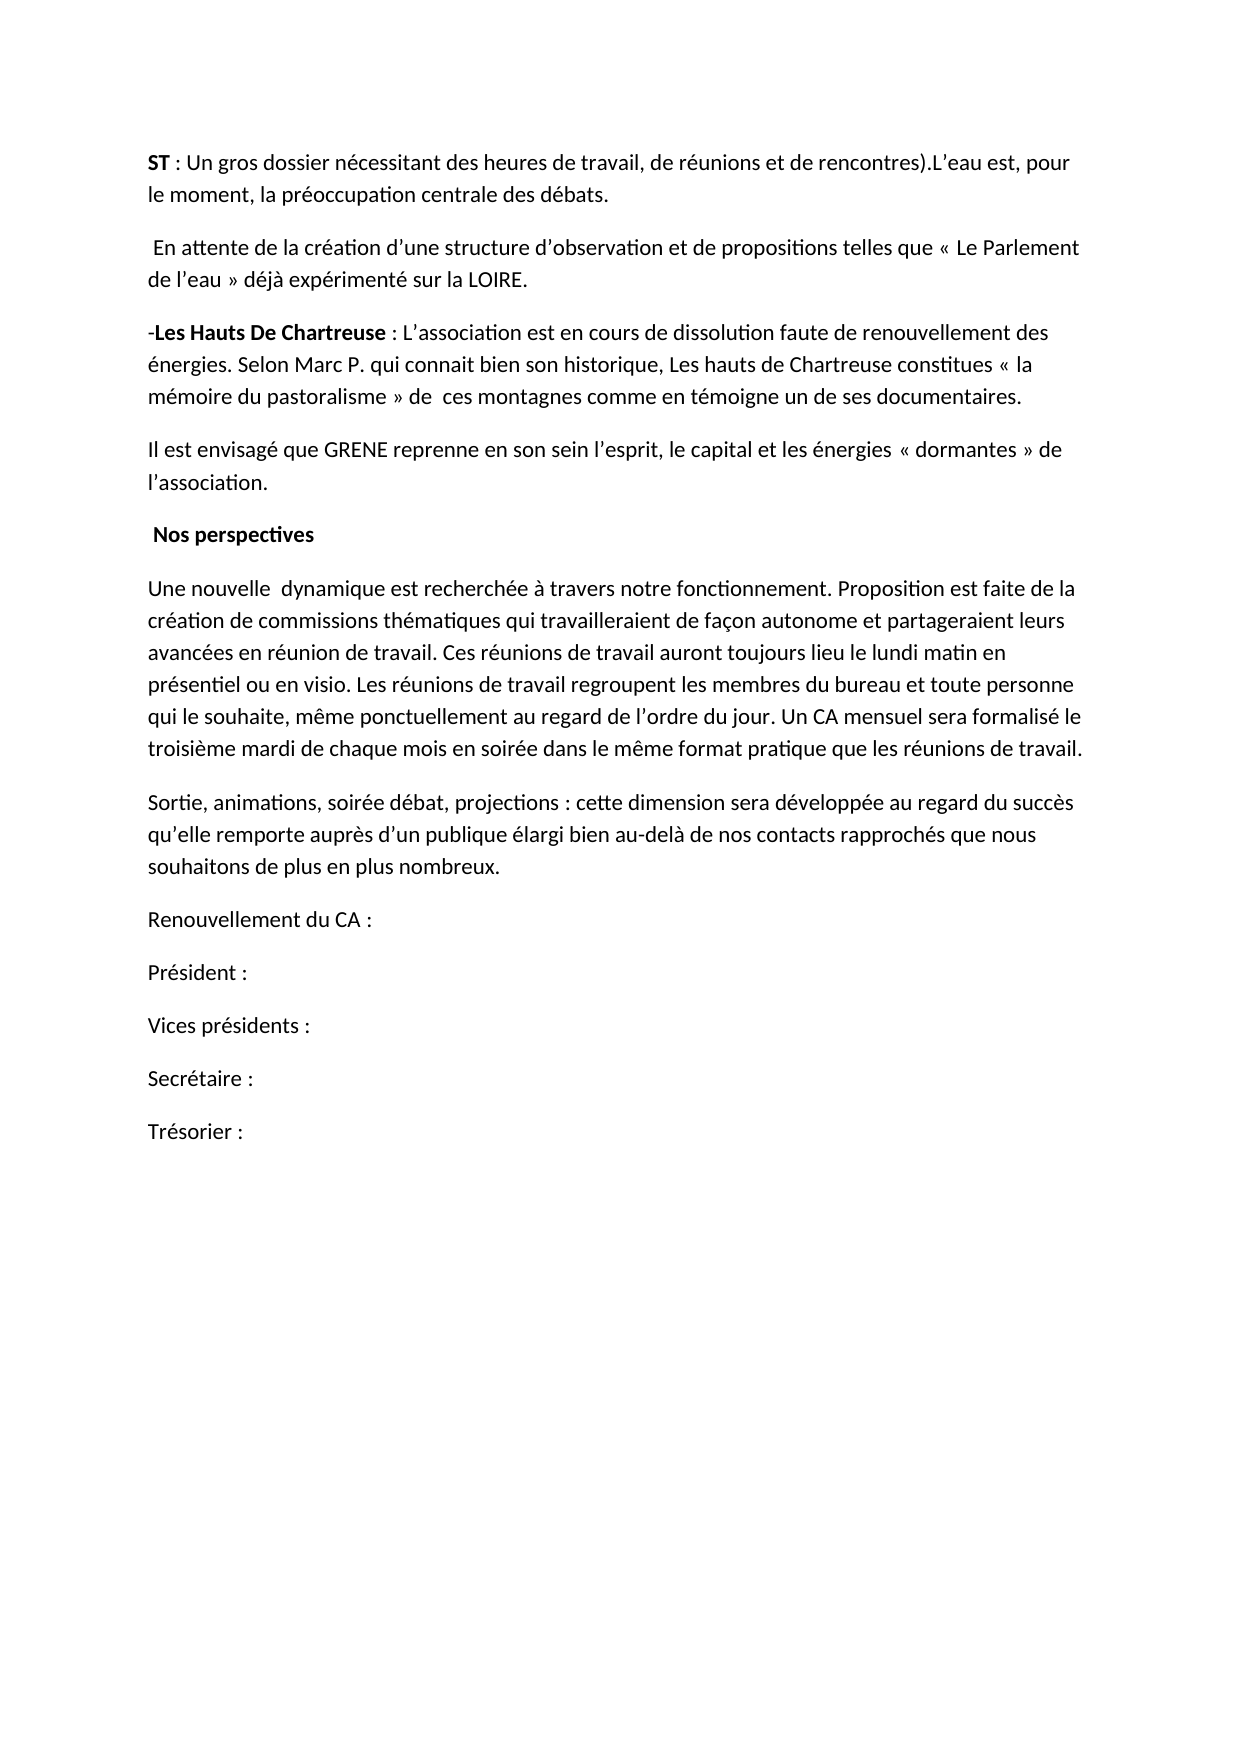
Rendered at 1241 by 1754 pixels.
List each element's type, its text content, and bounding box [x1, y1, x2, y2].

text En attente de la création d’une structure d’observation et de propositions telles que « Le Parlement de l’eau » déjà expérimenté sur la LOIRE. [148, 233, 1093, 293]
text ST : Un gros dossier nécessitant des heures de travail, de réunions et de rencontres).L’eau est, pour le moment, la préoccupation centrale des débats. [148, 148, 1093, 208]
text Secrétaire : [148, 1064, 1093, 1092]
text Sortie, animations, soirée débat, projections : cette dimension sera développée au regard du succès qu’elle remporte auprès d’un publique élargi bien au-delà de nos contacts rapprochés que nous souhaitons de plus en plus nombreux. [148, 788, 1093, 880]
text Vices présidents : [148, 1011, 1093, 1039]
text Nos perspectives [148, 521, 1093, 549]
text Une nouvelle dynamique est recherchée à travers notre fonctionnement. Proposition est faite de la création de commissions thématiques qui travailleraient de façon autonome et partageraient leurs avancées en réunion de travail. Ces réunions de travail auront toujours lieu le lundi matin en présentiel ou en visio. Les réunions de travail regroupent les membres du bureau et toute personne qui le souhaite, même ponctuellement au regard de l’ordre du jour. Un CA mensuel sera formalisé le troisième mardi de chaque mois en soirée dans le même format pratique que les réunions de travail. [148, 574, 1093, 763]
text Renouvellement du CA : [148, 905, 1093, 933]
text Trésorier : [148, 1117, 1093, 1145]
text Il est envisagé que GRENE reprenne en son sein l’esprit, le capital et les énergies « dormantes » de l’association. [148, 435, 1093, 496]
text -Les Hauts De Chartreuse : L’association est en cours de dissolution faute de renouvellement des énergies. Selon Marc P. qui connait bien son historique, Les hauts de Chartreuse constitues « la mémoire du pastoralisme » de ces montagnes comme en témoigne un de ses documentaires. [148, 318, 1093, 410]
text Président : [148, 958, 1093, 986]
